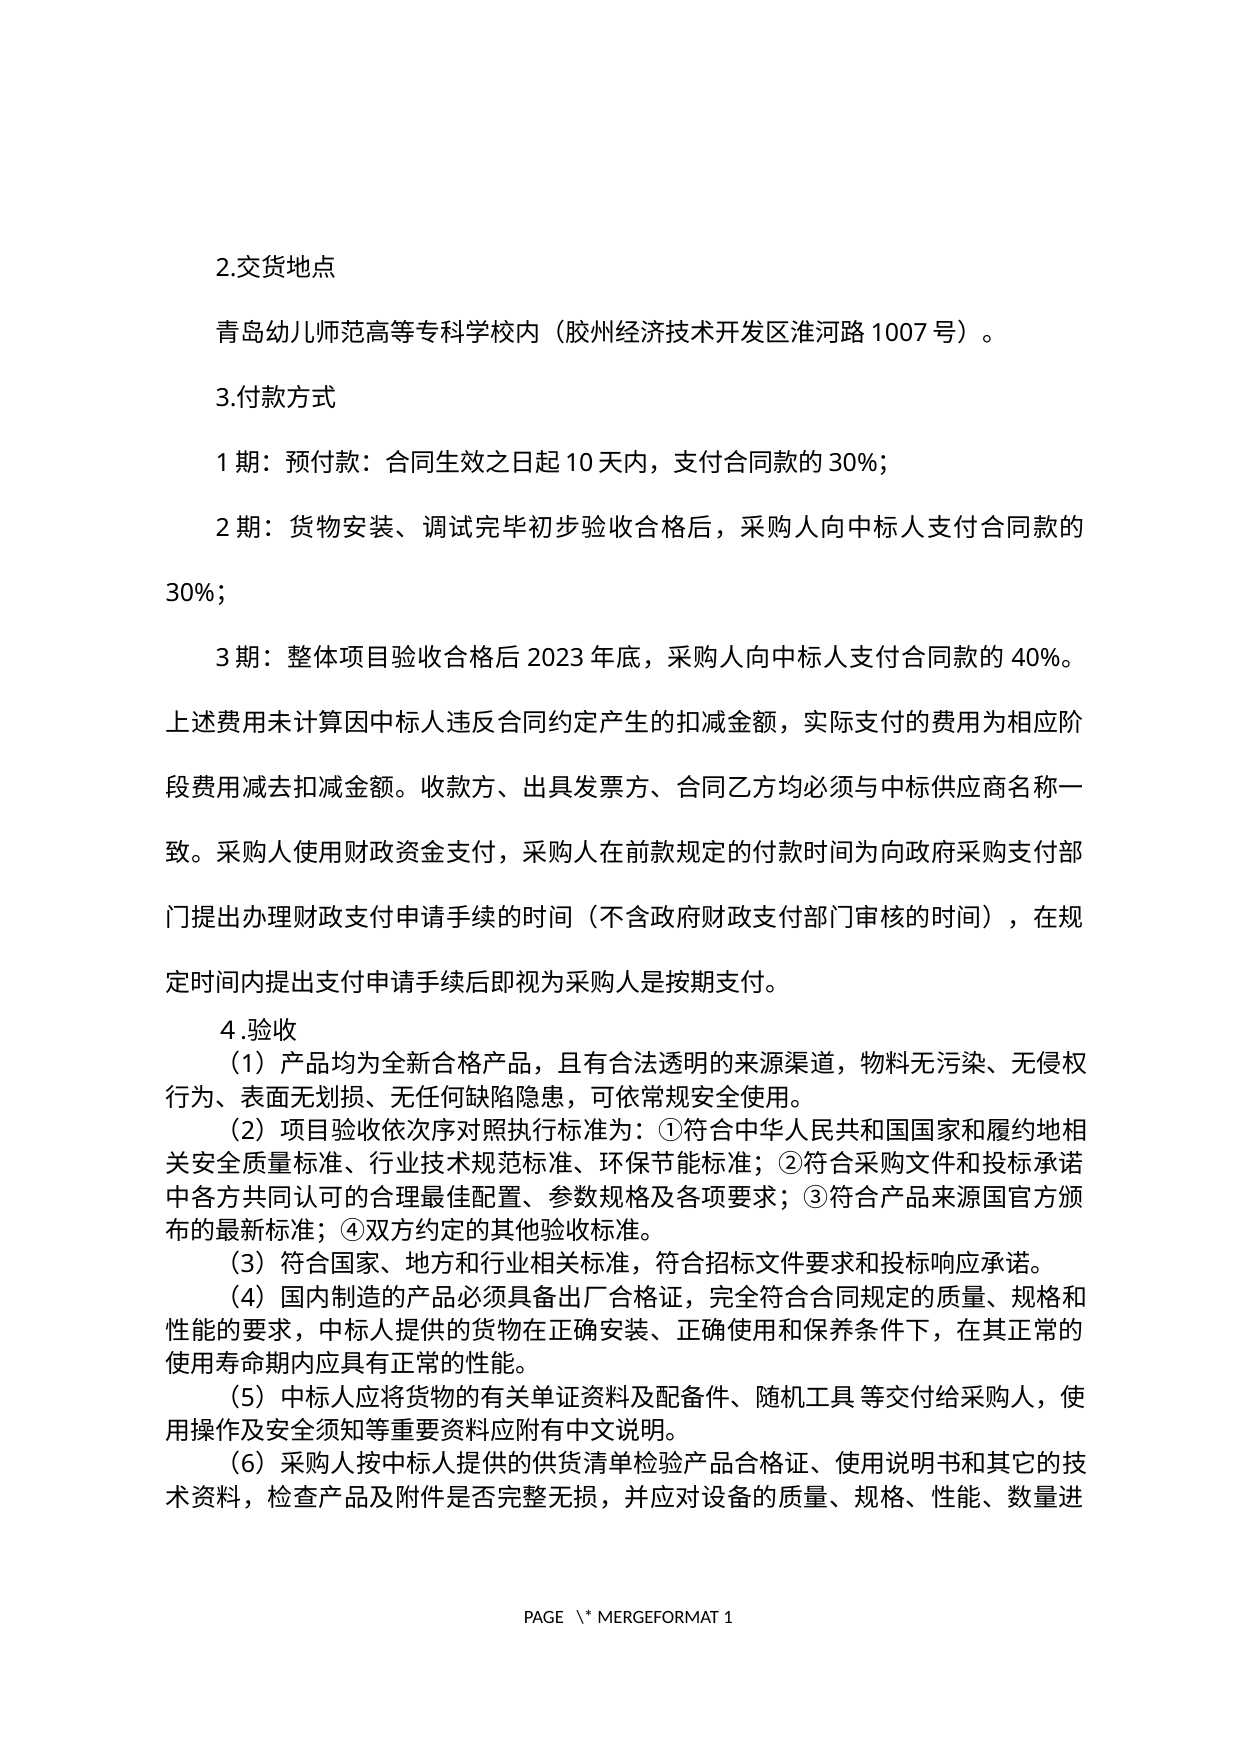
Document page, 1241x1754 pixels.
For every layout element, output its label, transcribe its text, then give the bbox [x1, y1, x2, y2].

text （5）中标人应将货物的有关单证资料及配备件、随机工具 等交付给采购人，使用操作及安全须知等重要资料应附有中文说明。 [165, 1379, 1087, 1446]
text 青岛幼儿师范高等专科学校内（胶州经济技术开发区淮河路1007号）。 [165, 298, 1087, 363]
text 2期：货物安装、调试完毕初步验收合格后，采购人向中标人支付合同款的30%； [165, 493, 1087, 623]
text （4）国内制造的产品必须具备出厂合格证，完全符合合同规定的质量、规格和性能的要求，中标人提供的货物在正确安装、正确使用和保养条件下，在其正常的使用寿命期内应具有正常的性能。 [165, 1279, 1087, 1379]
text 1期：预付款：合同生效之日起10天内，支付合同款的30%； [165, 428, 1087, 493]
text （3）符合国家、地方和行业相关标准，符合招标文件要求和投标响应承诺。 [165, 1246, 1087, 1279]
text ４.验收 [165, 1013, 1087, 1046]
text （1）产品均为全新合格产品，且有合法透明的来源渠道，物料无污染、无侵权行为、表面无划损、无任何缺陷隐患，可依常规安全使用。 [165, 1046, 1087, 1113]
text 3期：整体项目验收合格后2023年底，采购人向中标人支付合同款的40%。 上述费用未计算因中标人违反合同约定产生的扣减金额，实际支付的费用为相应阶段费用减去扣减金额。收款方、出具发票方、合同乙方均必须与中标供应商名称一致。采购人使用财政资金支付，采购人在前款规定的付款时间为向政府采购支付部门提出办理财政支付申请手续的时间（不含政府财政支付部门审核的时间），在规定时间内提出支付申请手续后即视为采购人是按期支付。 [165, 623, 1087, 1013]
text 2.交货地点 [165, 233, 1087, 298]
text 3.付款方式 [165, 363, 1087, 428]
text （2）项目验收依次序对照执行标准为：①符合中华人民共和国国家和履约地相关安全质量标准、行业技术规范标准、环保节能标准；②符合采购文件和投标承诺中各方共同认可的合理最佳配置、参数规格及各项要求；③符合产品来源国官方颁布的最新标准；④双方约定的其他验收标准。 [165, 1113, 1087, 1246]
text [165, 1446, 1087, 1513]
